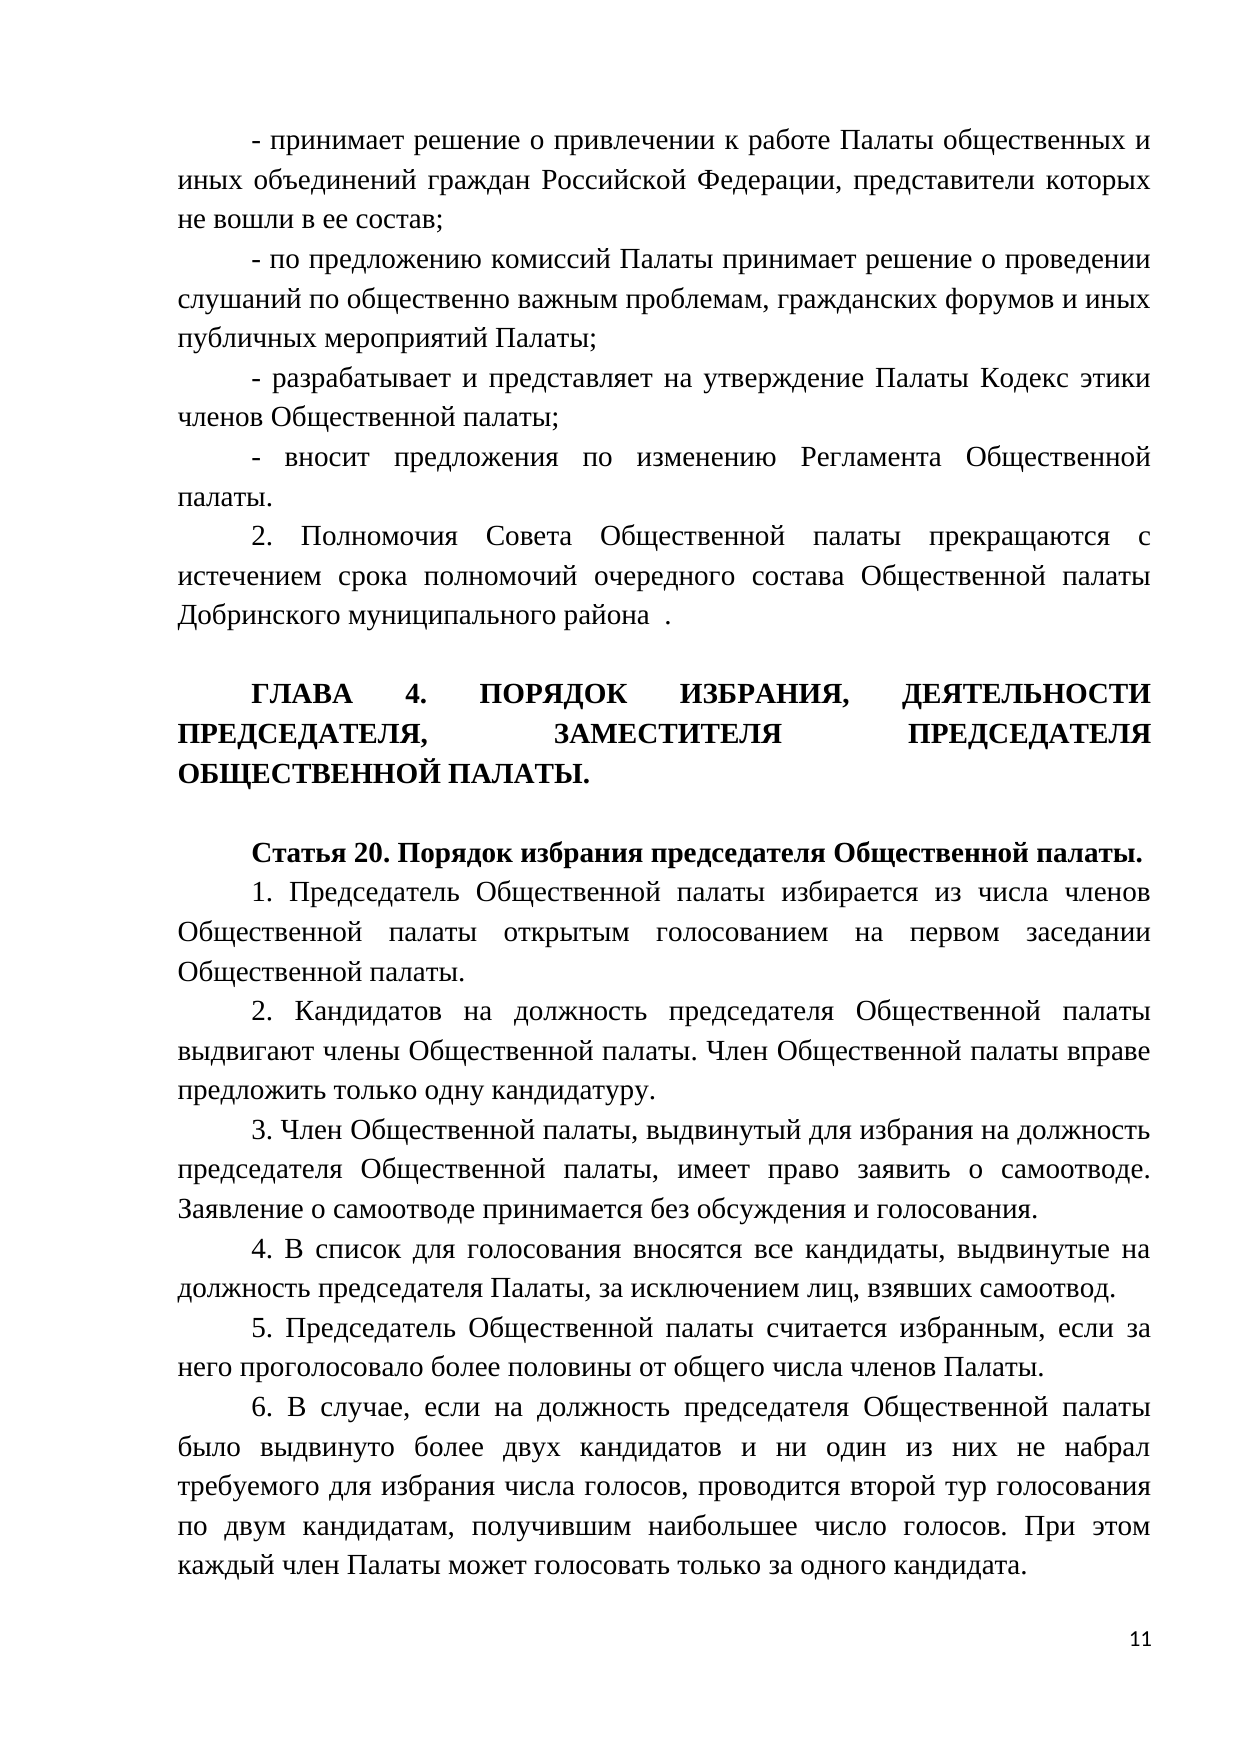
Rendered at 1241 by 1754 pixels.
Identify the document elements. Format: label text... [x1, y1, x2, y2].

text 2. Полномочия Совета Общественной палаты прекращаются с истечением срока полномочий очередного состава Общественной палаты Добринского муниципального района . [177, 514, 1152, 633]
text 1. Председатель Общественной палаты избирается из числа членов Общественной палаты открытым голосованием на первом заседании Общественной палаты. [177, 870, 1152, 989]
text 4. В список для голосования вносятся все кандидаты, выдвинутые на должность председателя Палаты, за исключением лиц, взявших самоотвод. [177, 1226, 1152, 1306]
text - по предложению комиссий Палаты принимает решение о проведении слушаний по общественно важным проблемам, гражданских форумов и иных публичных мероприятий Палаты; [177, 237, 1152, 356]
text 5. Председатель Общественной палаты считается избранным, если за него проголосовало более половины от общего числа членов Палаты. [177, 1306, 1152, 1385]
text - вносит предложения по изменению Регламента Общественной палаты. [177, 435, 1152, 514]
text 6. В случае, если на должность председателя Общественной палаты было выдвинуто более двух кандидатов и ни один из них не набрал требуемого для избрания числа голосов, проводится второй тур голосования по двум кандидатам, получившим наибольшее число голосов. При этом каждый член Палаты может голосовать только за одного кандидата. [177, 1385, 1152, 1583]
text - разрабатывает и представляет на утверждение Палаты Кодекс этики членов Общественной палаты; [177, 356, 1152, 435]
text - принимает решение о привлечении к работе Палаты общественных и иных объединений граждан Российской Федерации, представители которых не вошли в ее состав; [177, 118, 1152, 237]
text ГЛАВА 4. ПОРЯДОК ИЗБРАНИЯ, ДЕЯТЕЛЬНОСТИ ПРЕДСЕДАТЕЛЯ, ЗАМЕСТИТЕЛЯ ПРЕДСЕДАТЕЛЯ ОБЩЕСТВЕННОЙ ПАЛАТЫ. [177, 672, 1152, 791]
text 2. Кандидатов на должность председателя Общественной палаты выдвигают члены Общественной палаты. Член Общественной палаты вправе предложить только одну кандидатуру. [177, 989, 1152, 1108]
text Статья 20. Порядок избрания председателя Общественной палаты. [177, 831, 1152, 870]
text 3. Член Общественной палаты, выдвинутый для избрания на должность председателя Общественной палаты, имеет право заявить о самоотводе. Заявление о самоотводе принимается без обсуждения и голосования. [177, 1108, 1152, 1226]
